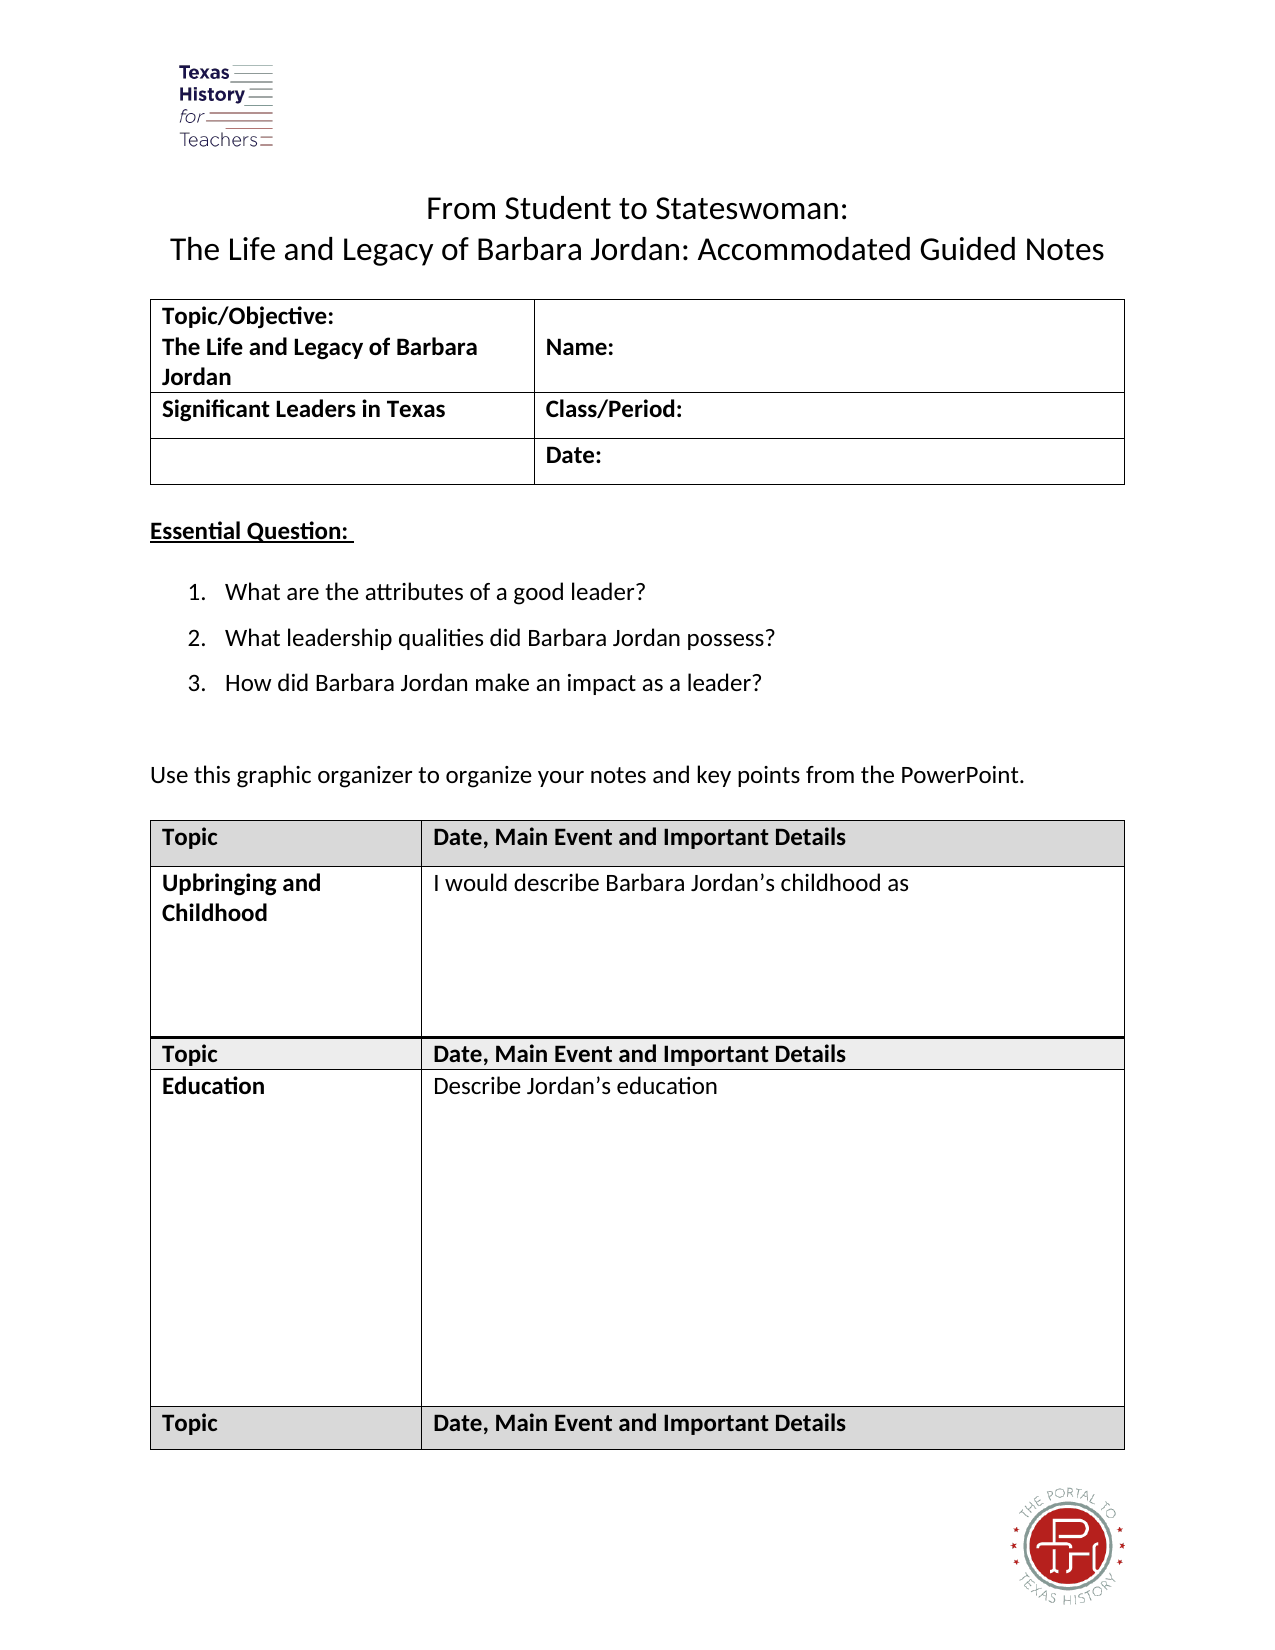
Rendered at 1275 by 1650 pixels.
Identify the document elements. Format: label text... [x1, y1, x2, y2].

table_header Topic/Objective: The Life and Legacy of Barbara Jordan [151, 300, 534, 392]
table_header Name: [535, 300, 1124, 392]
table_header Date, Main Event and Important Details [422, 821, 1124, 866]
picture [150, 30, 308, 188]
list What leadership qualities did Barbara Jordan possess? [187, 622, 1125, 652]
text From Student to Stateswoman: [150, 187, 1125, 228]
table_cell Upbringing and Childhood [151, 867, 421, 1036]
table_cell Date, Main Event and Important Details [422, 1407, 1124, 1449]
table_cell Class/Period: [535, 393, 1124, 438]
table_cell Education [151, 1070, 421, 1406]
text The Life and Legacy of Barbara Jordan: Accommodated Guided Notes [150, 228, 1125, 269]
table_header Topic [151, 1039, 421, 1069]
table_cell [151, 439, 534, 483]
list What are the attributes of a good leader? [187, 576, 1125, 607]
text Use this graphic organizer to organize your notes and key points from the PowerPoint. [150, 759, 1125, 789]
list How did Barbara Jordan make an impact as a leader? [187, 668, 1125, 698]
table_cell I would describe Barbara Jordan’s childhood as [422, 867, 1124, 1036]
table_cell Describe Jordan’s education [422, 1070, 1124, 1406]
text Essential Question: [150, 515, 1125, 546]
table_header Topic [151, 821, 421, 866]
table_cell Topic [151, 1407, 421, 1449]
table_cell Date: [535, 439, 1124, 483]
picture [1010, 1487, 1125, 1605]
table_cell Significant Leaders in Texas [151, 393, 534, 438]
table_header Date, Main Event and Important Details [422, 1039, 1124, 1069]
